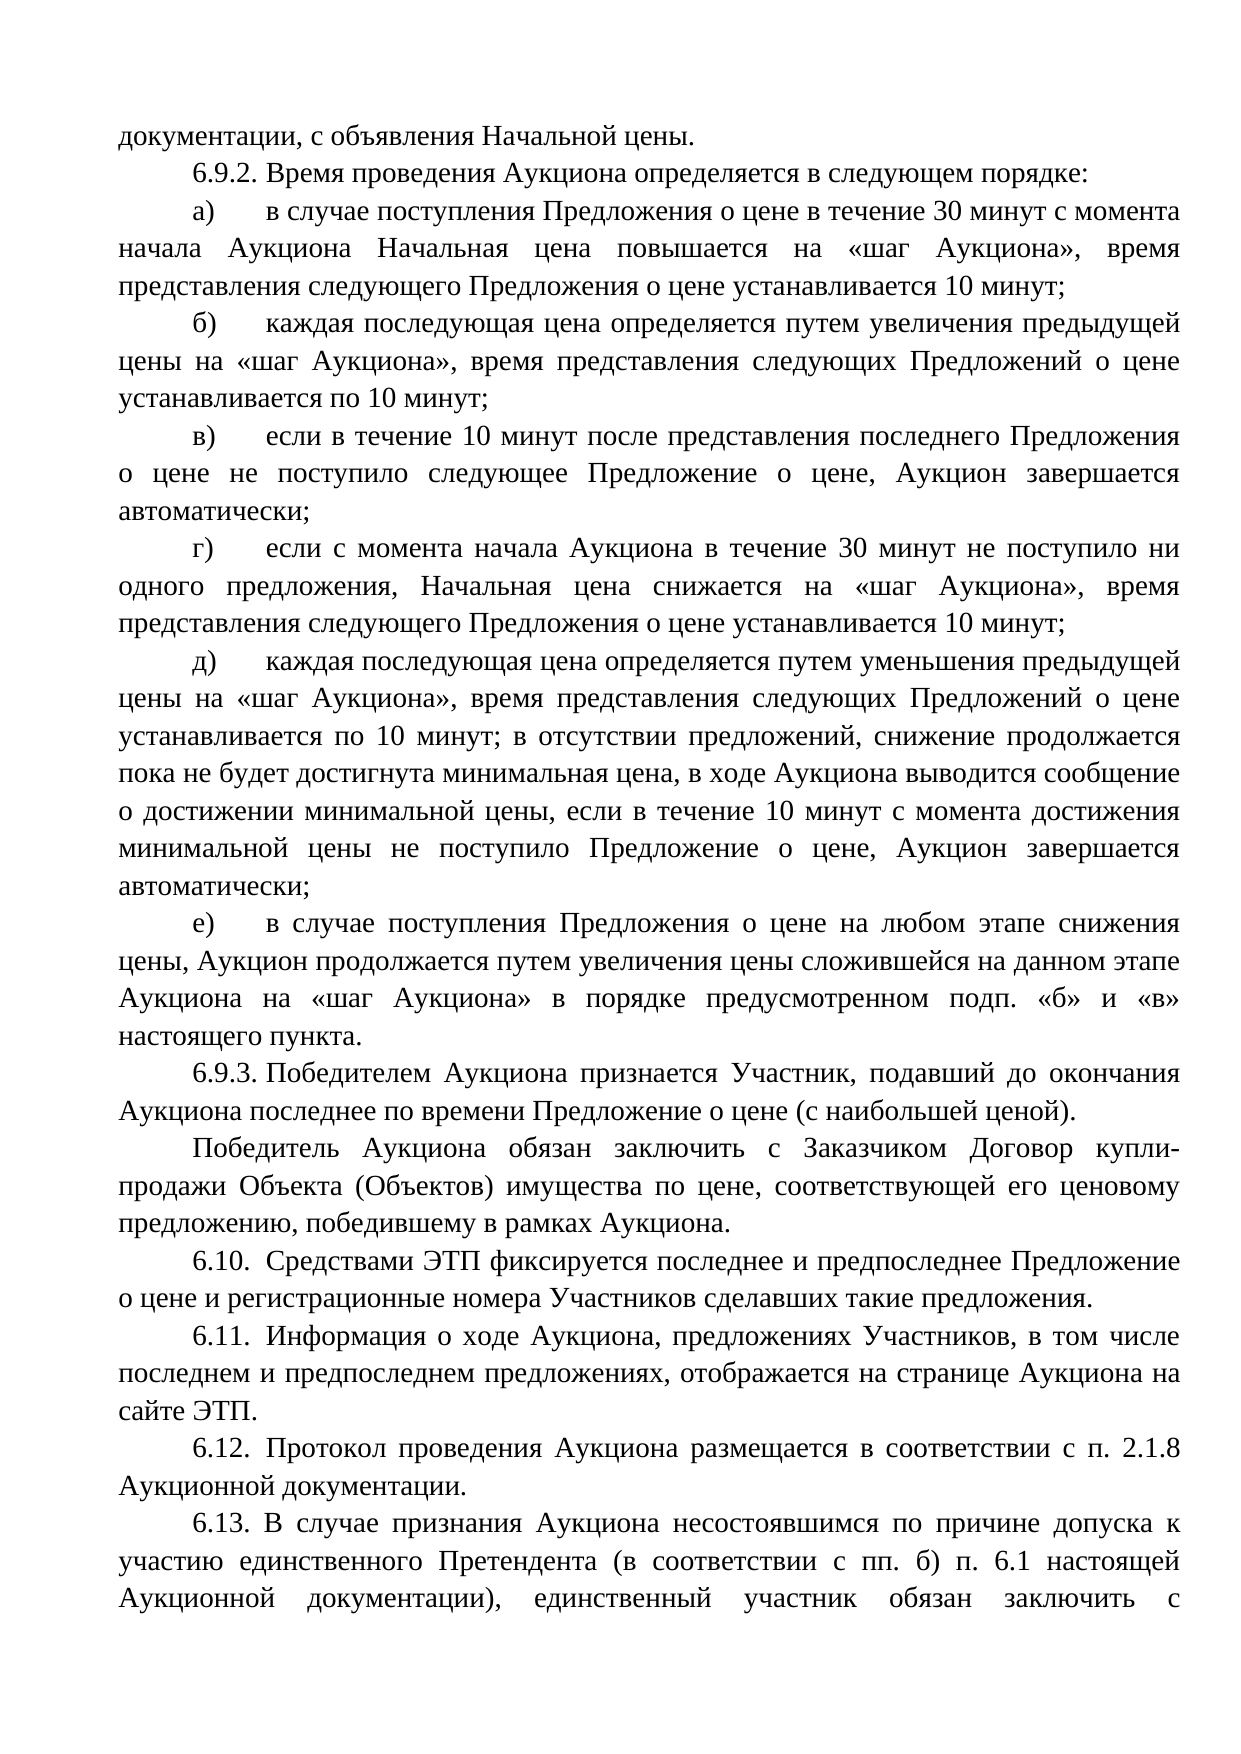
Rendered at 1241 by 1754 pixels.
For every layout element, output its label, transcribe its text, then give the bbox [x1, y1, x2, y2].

list каждая последующая цена определяется путем уменьшения предыдущей цены на «шаг Аукциона», время представления следующих Предложений о цене устанавливается по 10 минут; в отсутствии предложений, снижение продолжается пока не будет достигнута минимальная цена, в ходе Аукциона выводится сообщение о достижении минимальной цены, если в течение 10 минут с момента достижения минимальной цены не поступило Предложение о цене, Аукцион завершается автоматически; [118, 640, 1181, 903]
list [118, 115, 1181, 153]
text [118, 1503, 1181, 1615]
text 6.10. Средствами ЭТП фиксируется последнее и предпоследнее Предложение о цене и регистрационные номера Участников сделавших такие предложения. [118, 1240, 1181, 1315]
text 6.12. Протокол проведения Аукциона размещается в соответствии с п. 2.1.8 Аукционной документации. [118, 1428, 1181, 1503]
list в случае поступления Предложения о цене на любом этапе снижения цены, Аукцион продолжается путем увеличения цены сложившейся на данном этапе Аукциона на «шаг Аукциона» в порядке предусмотренном подп. «б» и «в» настоящего пункта. [118, 903, 1181, 1053]
list если в течение 10 минут после представления последнего Предложения о цене не поступило следующее Предложение о цене, Аукцион завершается автоматически; [118, 415, 1181, 528]
list если с момента начала Аукциона в течение 30 минут не поступило ни одного предложения, Начальная цена снижается на «шаг Аукциона», время представления следующего Предложения о цене устанавливается 10 минут; [118, 528, 1181, 640]
text Победитель Аукциона обязан заключить с Заказчиком Договор купли-продажи Объекта (Объектов) имущества по цене, соответствующей его ценовому предложению, победившему в рамках Аукциона. [118, 1128, 1181, 1240]
list Время проведения Аукциона определяется в следующем порядке: [118, 153, 1181, 190]
list каждая последующая цена определяется путем увеличения предыдущей цены на «шаг Аукциона», время представления следующих Предложений о цене устанавливается по 10 минут; [118, 303, 1181, 415]
list в случае поступления Предложения о цене в течение 30 минут с момента начала Аукциона Начальная цена повышается на «шаг Аукциона», время представления следующего Предложения о цене устанавливается 10 минут; [118, 190, 1181, 303]
list Победителем Аукциона признается Участник, подавший до окончания Аукциона последнее по времени Предложение о цене (с наибольшей ценой). [118, 1053, 1181, 1128]
text 6.11. Информация о ходе Аукциона, предложениях Участников, в том числе последнем и предпоследнем предложениях, отображается на странице Аукциона на сайте ЭТП. [118, 1315, 1181, 1428]
